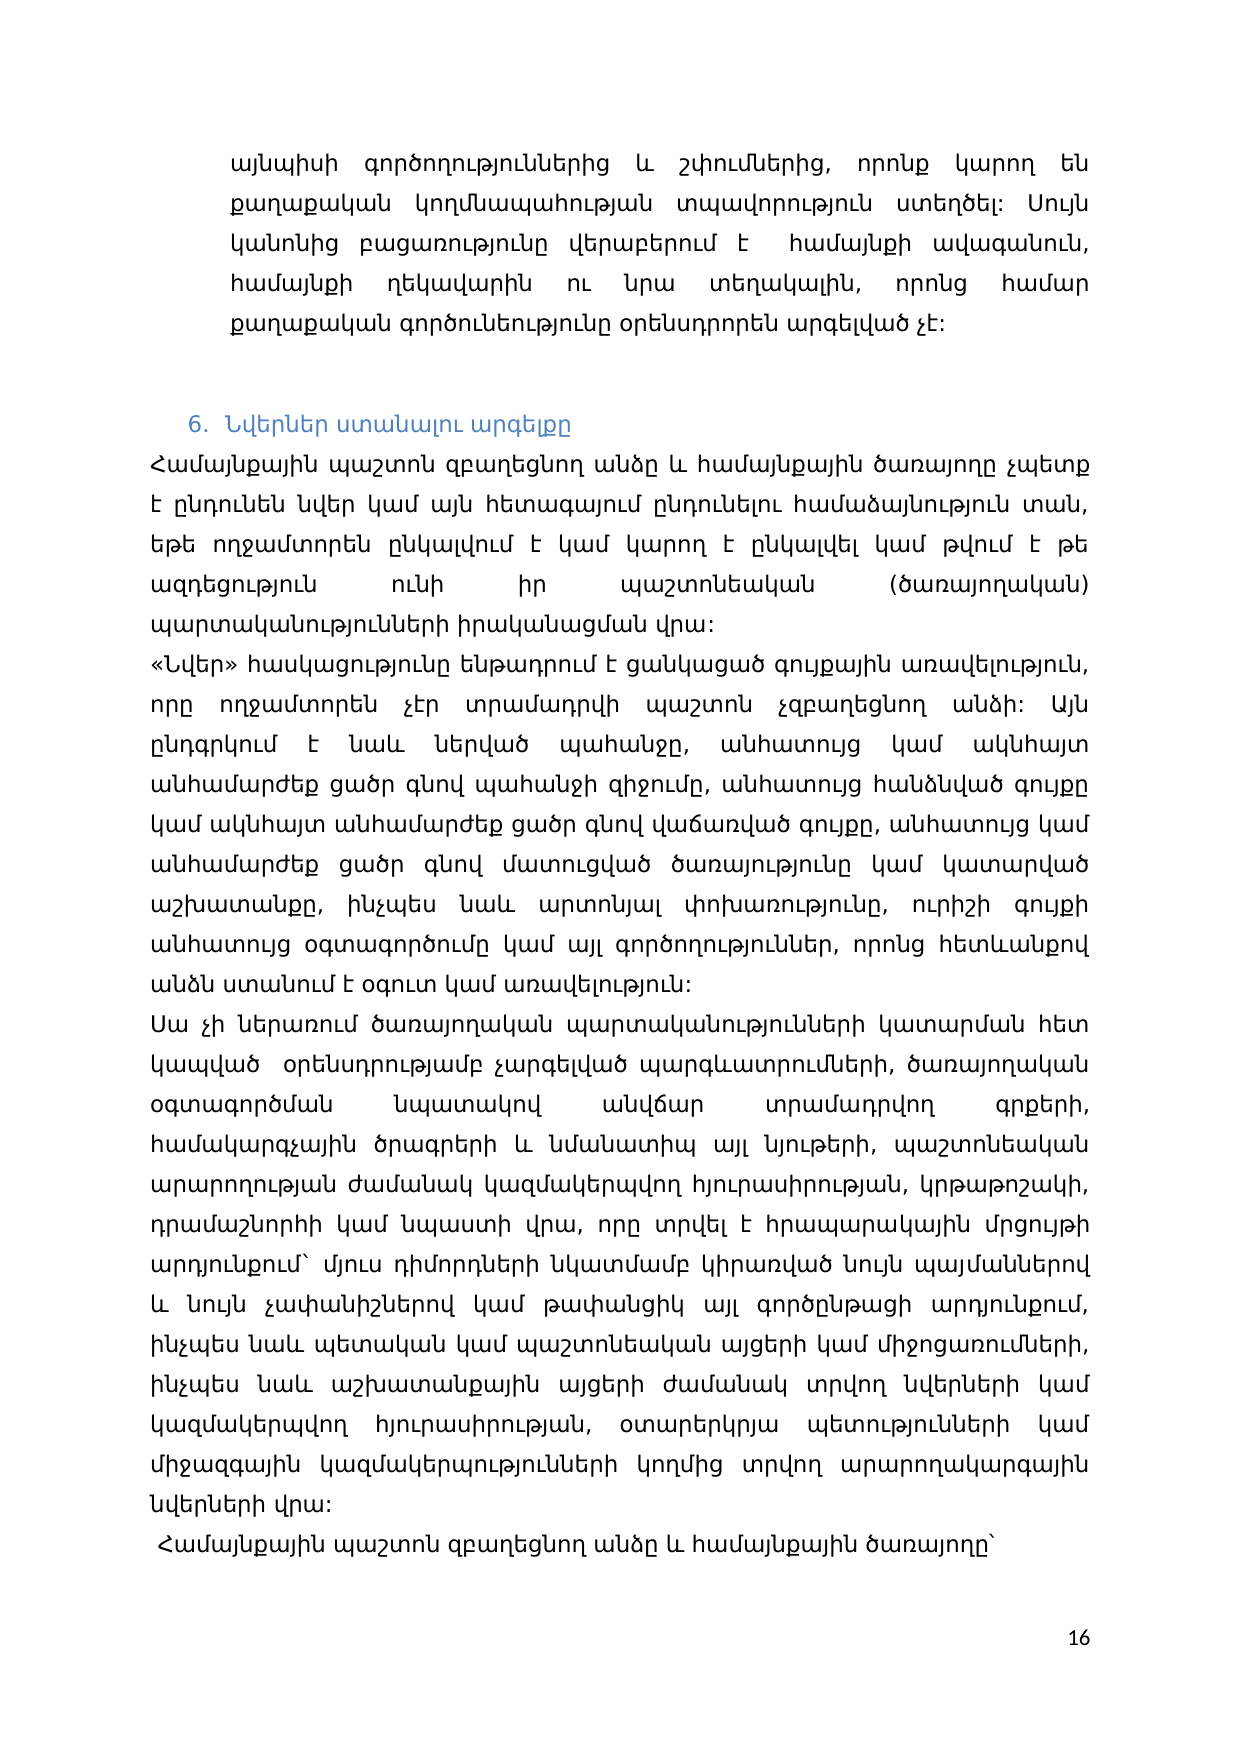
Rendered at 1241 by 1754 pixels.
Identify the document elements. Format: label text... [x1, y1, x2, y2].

text Համայնքային պաշտոն զբաղեցնող անձը և համայնքային ծառայողը չպետք է ընդունեն նվեր կամ այն հետագայում ընդունելու համաձայնություն տան, եթե ողջամտորեն ընկալվում է կամ կարող է ընկալվել կամ թվում է թե ազդեցություն ունի իր պաշտոնեական (ծառայողական) պարտականությունների իրականացման վրա: [150, 451, 1090, 637]
subtitle Նվերներ ստանալու արգելքը [187, 411, 1090, 437]
text «Նվեր» հասկացությունը ենթադրում է ցանկացած գույքային առավելություն, որը ողջամտորեն չէր տրամադրվի պաշտոն չզբաղեցնող անձի: Այն ընդգրկում է նաև ներված պահանջը, անհատույց կամ ակնհայտ անհամարժեք ցածր գնով պահանջի զիջումը, անհատույց հանձնված գույքը կամ ակնհայտ անհամարժեք ցածր գնով վաճառված գույքը, անհատույց կամ անհամարժեք ցածր գնով մատուցված ծառայությունը կամ կատարված աշխատանքը, ինչպես նաև արտոնյալ փոխառությունը, ուրիշի գույքի անհատույց օգտագործումը կամ այլ գործողություններ, որոնց հետևանքով անձն ստանում է օգուտ կամ առավելություն: [150, 651, 1090, 997]
text Համայնքային պաշտոն զբաղեցնող անձը և համայնքային ծառայողը՝ [150, 1531, 1090, 1557]
text Սա չի ներառում ծառայողական պարտականությունների կատարման հետ կապված օրենսդրությամբ չարգելված պարգևատրումների, ծառայողական oգտագործման նպատակով անվճար տրամադրվող գրքերի, համակարգչային ծրագրերի և նմանատիպ այլ նյութերի, պաշտոնեական արարողության ժամանակ կազմակերպվող հյուրաuիրության, կրթաթոշակի, դրամաշնորհի կամ նպաuտի վրա, որը տրվել է հրապարակային մրցույթի արդյունքում` մյուu դիմորդների նկատմամբ կիրառված նույն պայմաններով և նույն չափանիշներով կամ թափանցիկ այլ գործընթացի արդյունքում, ինչպես նաև պետական կամ պաշտոնեական այցերի կամ միջոցառումների, ինչպես նաև աշխատանքային այցերի ժամանակ տրվող նվերների կամ կազմակերպվող հյուրասիրության, օտարերկրյա պետությունների կամ միջազգային կազմակերպությունների կողմից տրվող արարողակարգային նվերների վրա: [150, 1011, 1090, 1517]
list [187, 150, 1090, 337]
